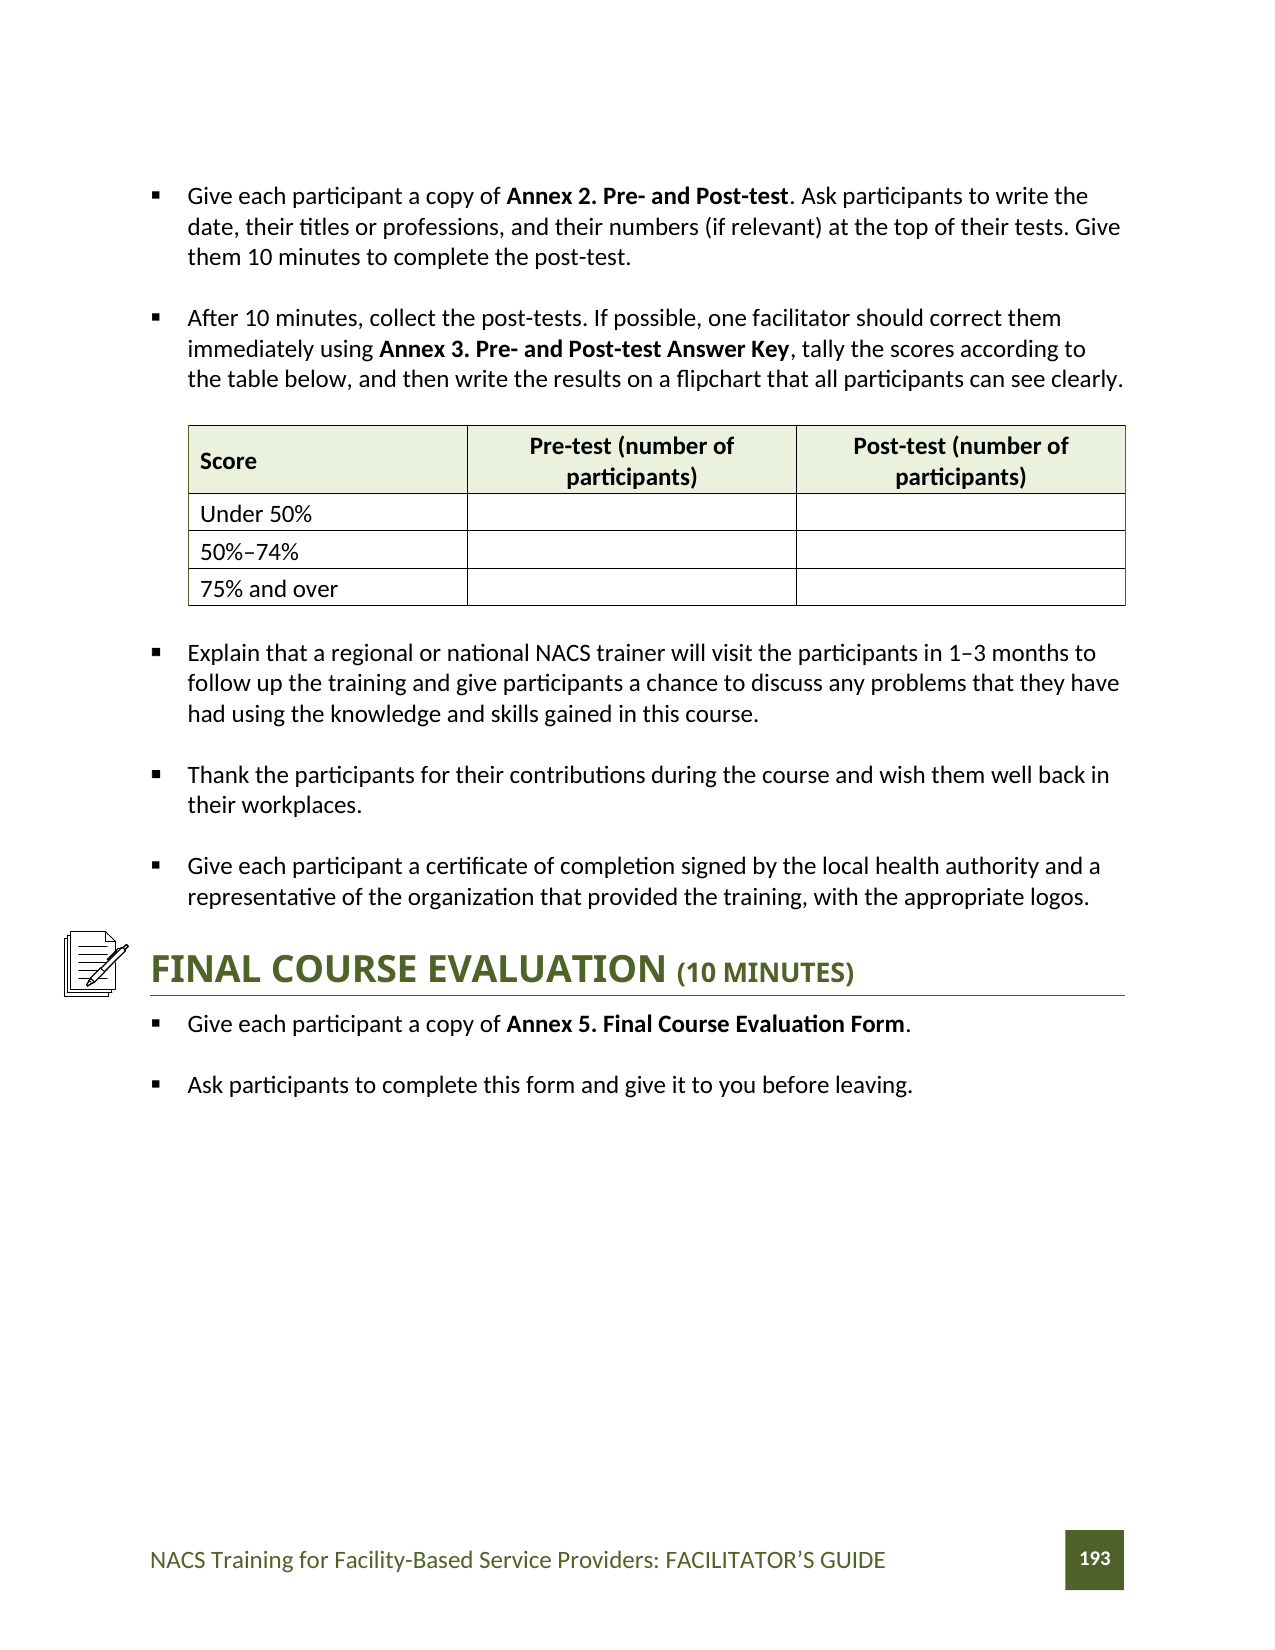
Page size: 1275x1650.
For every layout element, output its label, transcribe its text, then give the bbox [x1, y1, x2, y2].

text Ask participants to complete this form and give it to you before leaving. [150, 1070, 1125, 1100]
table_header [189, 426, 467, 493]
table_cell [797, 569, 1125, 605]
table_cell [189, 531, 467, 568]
text Give each participant a copy of Annex 5. Final Course Evaluation Form. [150, 1009, 1125, 1039]
text Give each participant a copy of Annex 2. Pre- and Post-test. Ask participants to write the date, their titles or professions, and their numbers (if relevant) at the top of their tests. Give them 10 minutes to complete the post-test. [150, 181, 1125, 272]
subtitle Final Course Evaluation (10 minutes) [150, 942, 1125, 995]
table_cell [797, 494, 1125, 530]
text After 10 minutes, collect the post-tests. If possible, one facilitator should correct them immediately using Annex 3. Pre- and Post-test Answer Key, tally the scores according to the table below, and then write the results on a flipchart that all participants can see clearly. [150, 303, 1125, 394]
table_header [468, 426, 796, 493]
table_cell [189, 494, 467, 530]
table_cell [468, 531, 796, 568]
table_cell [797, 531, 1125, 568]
text Give each participant a certificate of completion signed by the local health authority and a representative of the organization that provided the training, with the appropriate logos. [150, 850, 1125, 911]
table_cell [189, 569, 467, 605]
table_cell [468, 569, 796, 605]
text Explain that a regional or national NACS trainer will visit the participants in 1–3 months to follow up the training and give participants a chance to discuss any problems that they have had using the knowledge and skills gained in this course. [150, 637, 1125, 728]
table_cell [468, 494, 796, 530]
text Thank the participants for their contributions during the course and wish them well back in their workplaces. [150, 759, 1125, 820]
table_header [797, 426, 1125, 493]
